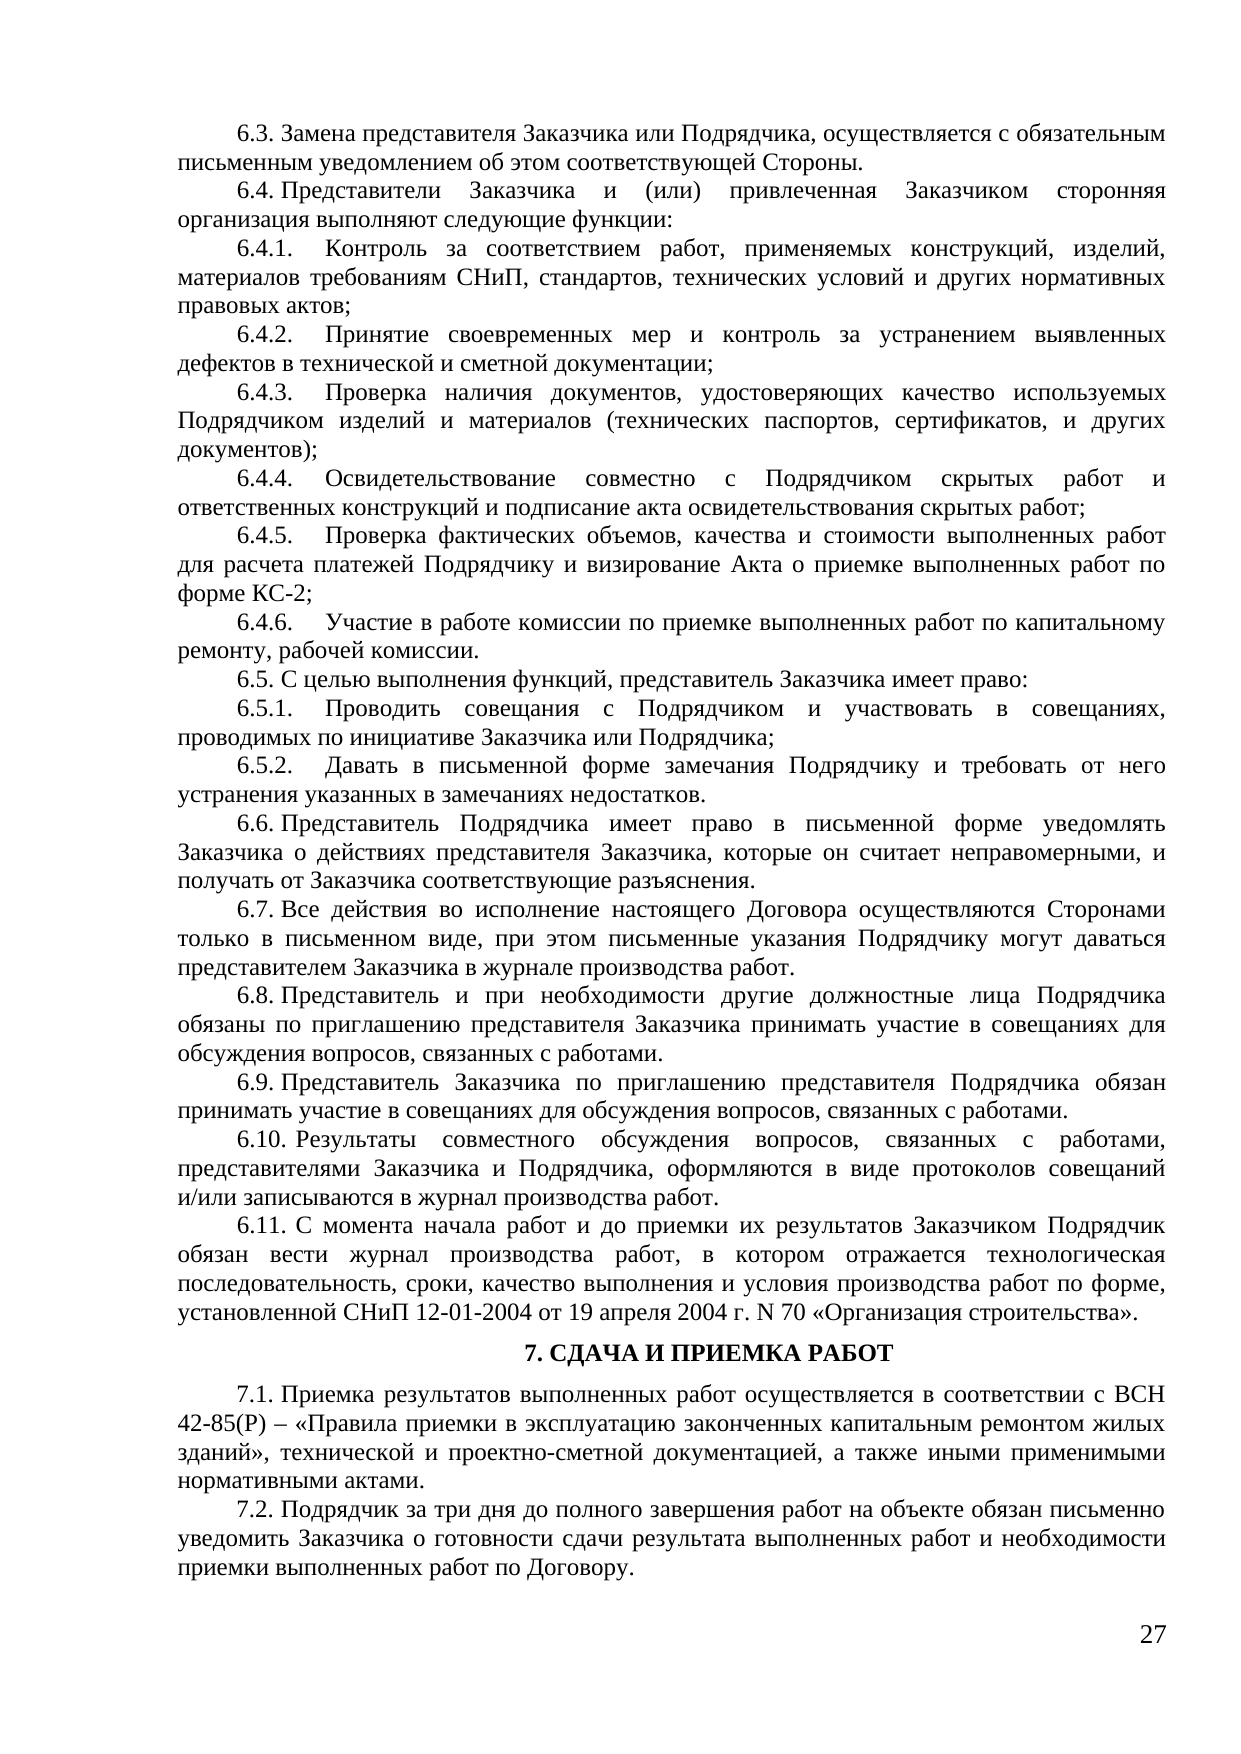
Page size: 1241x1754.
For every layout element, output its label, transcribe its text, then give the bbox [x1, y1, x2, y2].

text 6.11. С момента начала работ и до приемки их результатов Заказчиком Подрядчик обязан вести журнал производства работ, в котором отражается технологическая последовательность, сроки, качество выполнения и условия производства работ по форме, установленной СНиП 12-01-2004 от 19 апреля 2004 г. N 70 «Организация строительства». [177, 1211, 1167, 1326]
text 6.10. Результаты совместного обсуждения вопросов, связанных с работами, представителями Заказчика и Подрядчика, оформляются в виде протоколов совещаний и/или записываются в журнал производства работ. [177, 1124, 1167, 1211]
text 6.4. Представители Заказчика и (или) привлеченная Заказчиком сторонняя организация выполняют следующие функции: [177, 176, 1167, 233]
text 7.2. Подрядчик за три дня до полного завершения работ на объекте обязан письменно уведомить Заказчика о готовности сдачи результата выполненных работ и необходимости приемки выполненных работ по Договору. [177, 1494, 1167, 1581]
text 6.4.4. Освидетельствование совместно с Подрядчиком скрытых работ и ответственных конструкций и подписание акта освидетельствования скрытых работ; [177, 463, 1167, 521]
text 6.5.2. Давать в письменной форме замечания Подрядчику и требовать от него устранения указанных в замечаниях недостатков. [177, 751, 1167, 808]
text 6.4.1. Контроль за соответствием работ, применяемых конструкций, изделий, материалов требованиям СНиП, стандартов, технических условий и других нормативных правовых актов; [177, 233, 1167, 319]
text 6.6. Представитель Подрядчика имеет право в письменной форме уведомлять Заказчика о действиях представителя Заказчика, которые он считает неправомерными, и получать от Заказчика соответствующие разъяснения. [177, 808, 1167, 894]
text 6.4.3. Проверка наличия документов, удостоверяющих качество используемых Подрядчиком изделий и материалов (технических паспортов, сертификатов, и других документов); [177, 377, 1167, 463]
text 6.8. Представитель и при необходимости другие должностные лица Подрядчика обязаны по приглашению представителя Заказчика принимать участие в совещаниях для обсуждения вопросов, связанных с работами. [177, 981, 1167, 1067]
text 6.4.2. Принятие своевременных мер и контроль за устранением выявленных дефектов в технической и сметной документации; [177, 319, 1167, 377]
text 6.9. Представитель Заказчика по приглашению представителя Подрядчика обязан принимать участие в совещаниях для обсуждения вопросов, связанных с работами. [177, 1067, 1167, 1124]
text 6.7. Все действия во исполнение настоящего Договора осуществляются Сторонами только в письменном виде, при этом письменные указания Подрядчику могут даваться представителем Заказчика в журнале производства работ. [177, 894, 1167, 981]
text 6.4.6. Участие в работе комиссии по приемке выполненных работ по капитальному ремонту, рабочей комиссии. [177, 607, 1167, 664]
text 7. СДАЧА И ПРИЕМКА РАБОТ [177, 1338, 1167, 1367]
text 6.3. Замена представителя Заказчика или Подрядчика, осуществляется с обязательным письменным уведомлением об этом соответствующей Стороны. [177, 118, 1167, 176]
text 6.4.5. Проверка фактических объемов, качества и стоимости выполненных работ для расчета платежей Подрядчику и визирование Акта о приемке выполненных работ по форме КС-2; [177, 521, 1167, 607]
text 6.5. С целью выполнения функций, представитель Заказчика имеет право: [177, 664, 1167, 693]
text 7.1. Приемка результатов выполненных работ осуществляется в соответствии с ВСН 42-85(Р) – «Правила приемки в эксплуатацию законченных капитальным ремонтом жилых зданий», технической и проектно-сметной документацией, а также иными применимыми нормативными актами. [177, 1379, 1167, 1494]
text 6.5.1. Проводить совещания с Подрядчиком и участвовать в совещаниях, проводимых по инициативе Заказчика или Подрядчика; [177, 693, 1167, 751]
